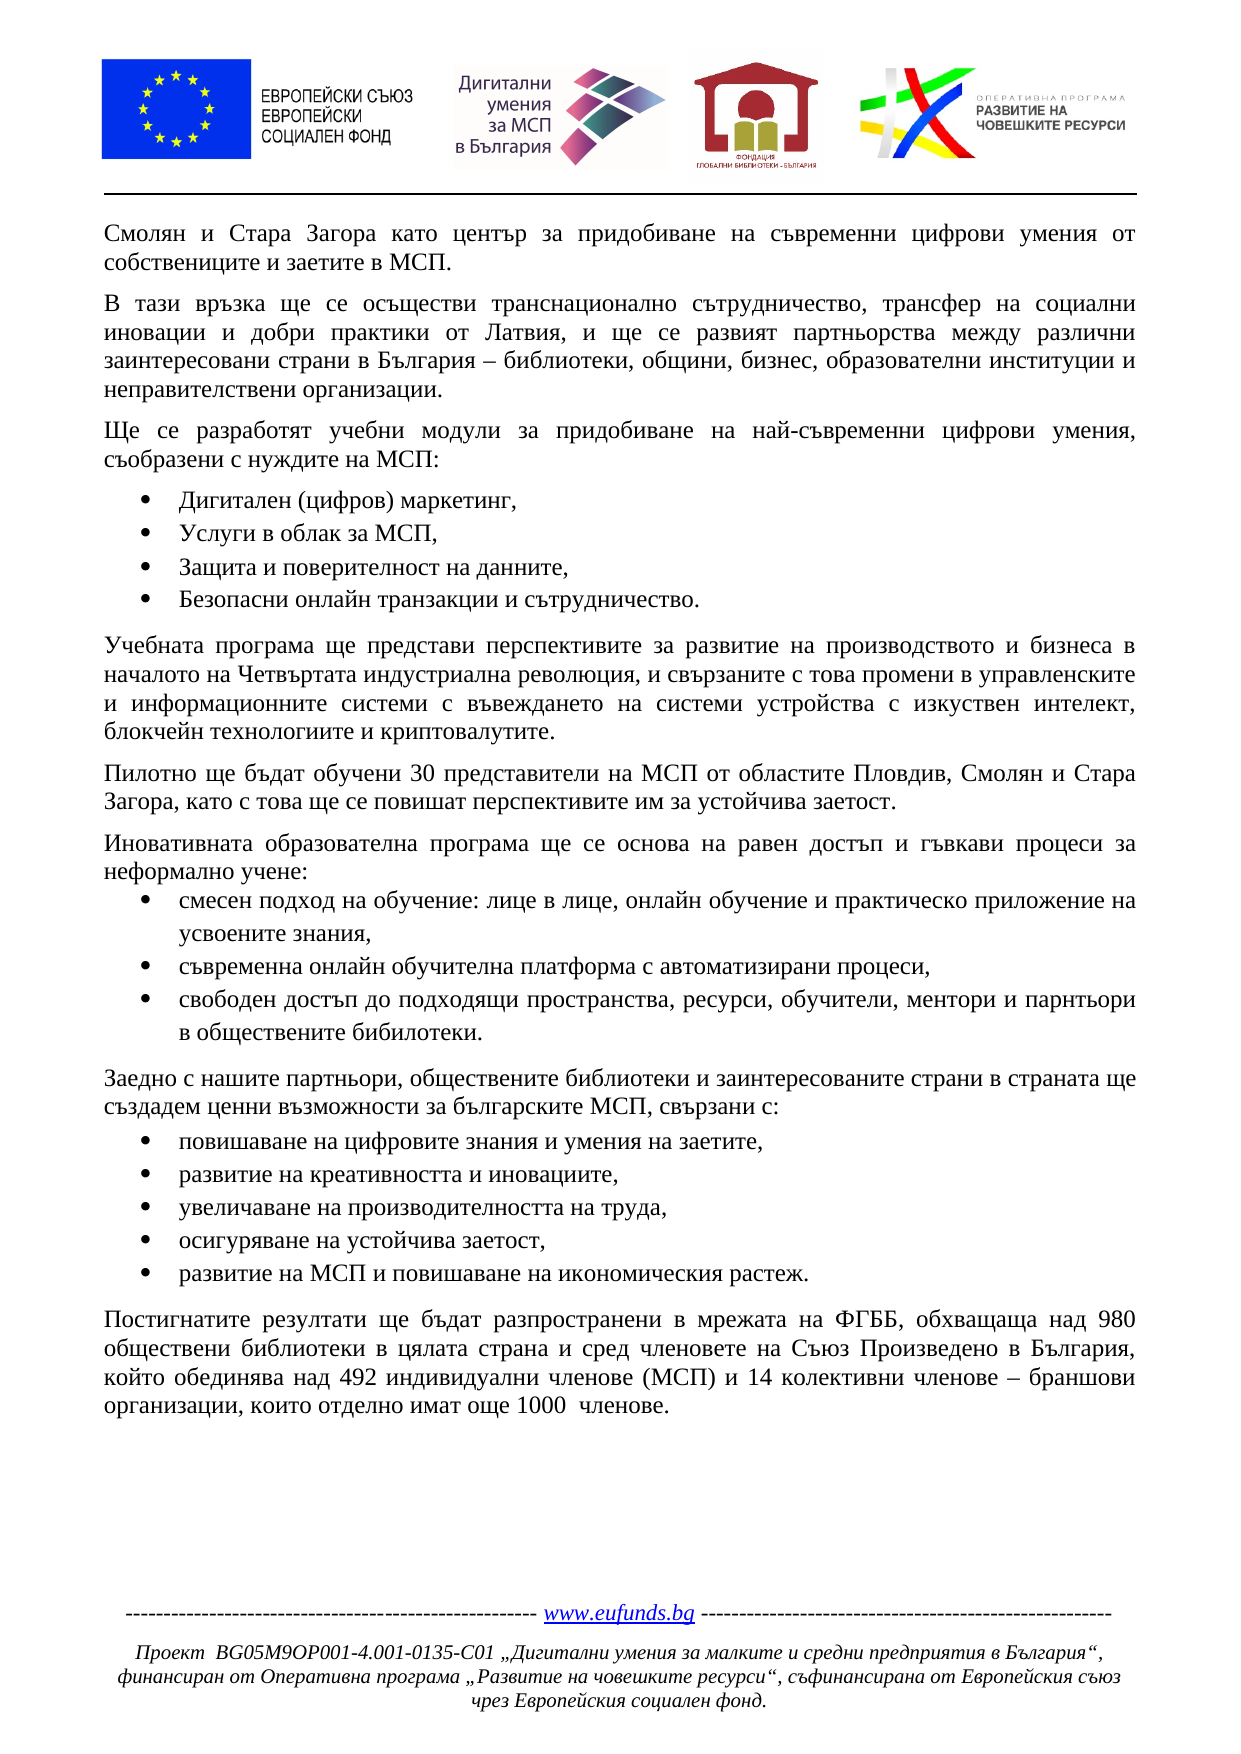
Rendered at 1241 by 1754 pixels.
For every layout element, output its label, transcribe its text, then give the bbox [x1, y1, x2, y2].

list развитие на МСП и повишаване на икономическия растеж. [141, 1258, 1137, 1287]
list съвременна онлайн обучителна платформа с автоматизирани процеси, [141, 951, 1137, 980]
list развитие на креативността и иновациите, [141, 1159, 1137, 1188]
text Постигнатите резултати ще бъдат разпространени в мрежата на ФГББ, обхващаща над 980 обществени библиотеки в цялата страна и сред членовете на Съюз Произведено в България, който обединява над 492 индивидуални членове (МСП) и 14 колективни членове – браншови организации, които отделно имат още 1000 членове. [103, 1304, 1137, 1419]
list Услуги в облак за МСП, [141, 518, 1137, 547]
list смесен подход на обучение: лице в лице, онлайн обучение и практическо приложение на усвоените знания, [141, 885, 1137, 947]
list Защита и поверителност на данните, [141, 552, 1137, 580]
list повишаване на цифровите знания и умения на заетите, [141, 1126, 1137, 1155]
list свободен достъп до подходящи пространства, ресурси, обучители, ментори и парнтьори в обществените бибилотеки. [141, 984, 1137, 1046]
picture [87, 48, 443, 172]
text Иновативната образователна програма ще се основа на равен достъп и гъвкави процеси за неформално учене: [103, 828, 1137, 885]
text Заедно с нашите партньори, обществените библиотеки и заинтересованите страни в страната ще създадем ценни възможности за българските МСП, свързани с: [103, 1063, 1137, 1120]
text Ще се разработят учебни модули за придобиване на най-съвременни цифрови умения, съобразени с нуждите на МСП: [103, 416, 1137, 473]
list увеличаване на производителността на труда, [141, 1192, 1137, 1221]
text В тази връзка ще се осъществи транснационално сътрудничество, трансфер на социални иновации и добри практики от Латвия, и ще се развият партньорства между различни заинтересовани страни в България – библиотеки, общини, бизнес, образователни институции и неправителствени организации. [103, 288, 1137, 403]
text Учебната програма ще представи перспективите за развитие на производството и бизнеса в началото на Четвъртата индустриална революция, и свързаните с това промени в управленските и информационните системи с въвеждането на системи устройства с изкуствен интелект, блокчейн технологиите и криптовалутите. [103, 630, 1137, 745]
list осигуряване на устойчива заетост, [141, 1226, 1137, 1254]
list Дигитален (цифров) маркетинг, [141, 486, 1137, 514]
list Безопасни онлайн транзакции и сътрудничество. [141, 584, 1137, 613]
text Пилотно ще бъдат обучени 30 представители на МСП от областите Пловдив, Смолян и Стара Загора, като с това ще се повишат перспективите им за устойчива заетост. [103, 758, 1137, 815]
picture [688, 43, 1141, 183]
picture [453, 65, 669, 170]
